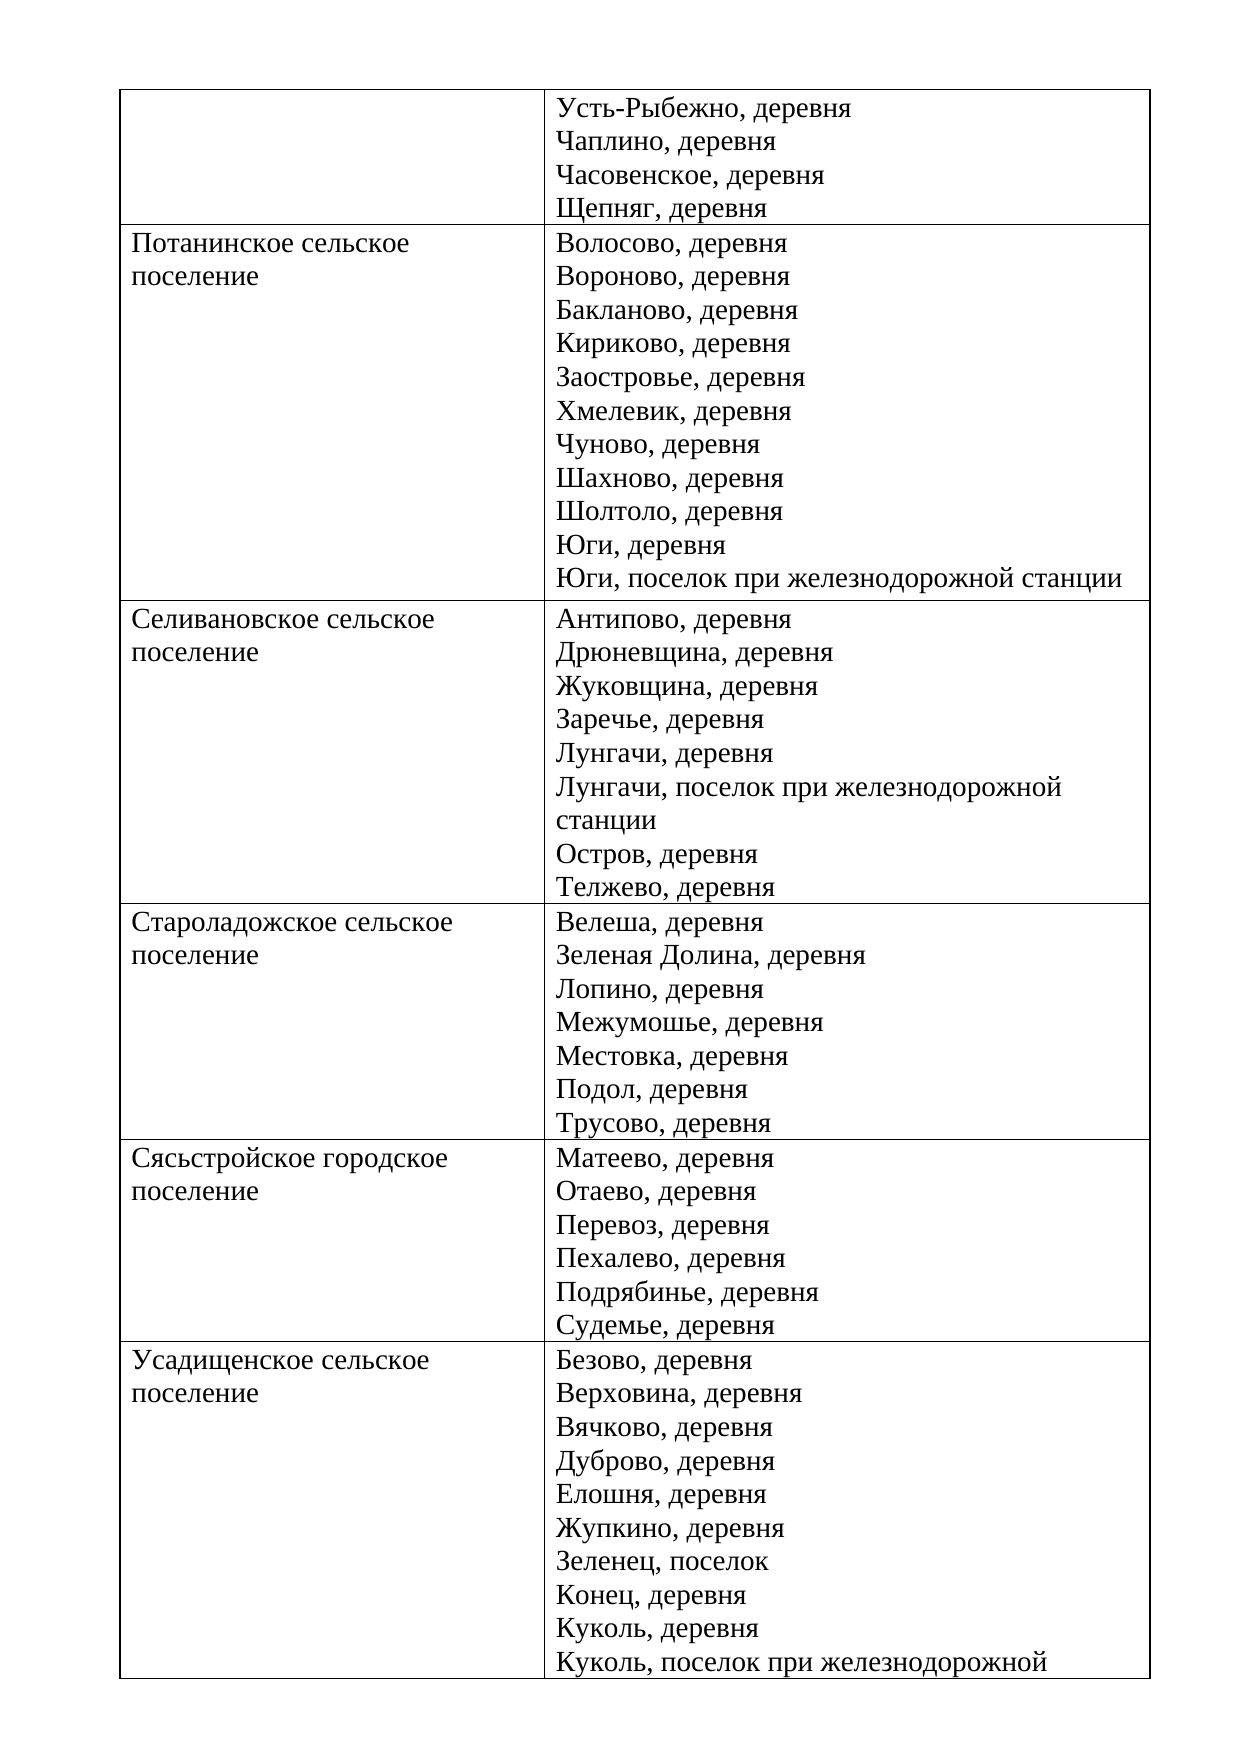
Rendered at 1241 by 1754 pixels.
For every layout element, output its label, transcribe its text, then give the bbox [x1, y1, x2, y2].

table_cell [545, 90, 1149, 224]
table_cell Селивановское сельское поселение [121, 601, 544, 903]
table_cell Антипово, деревня Дрюневщина, деревня Жуковщина, деревня Заречье, деревня Лунгачи, деревня Лунгачи, поселок при железнодорожной станции Остров, деревня Телжево, деревня [545, 601, 1149, 903]
table_cell Велеша, деревня Зеленая Долина, деревня Лопино, деревня Межумошье, деревня Местовка, деревня Подол, деревня Трусово, деревня [545, 904, 1149, 1139]
table_cell Волосово, деревня Вороново, деревня Бакланово, деревня Кириково, деревня Заостровье, деревня Хмелевик, деревня Чуново, деревня Шахново, деревня Шолтоло, деревня Юги, деревня Юги, поселок при железнодорожной станции [545, 225, 1149, 600]
table_cell Сясьстройское городское поселение [121, 1140, 544, 1341]
table_cell Потанинское сельское поселение [121, 225, 544, 600]
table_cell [121, 90, 544, 224]
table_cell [545, 1342, 1149, 1677]
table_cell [121, 1342, 544, 1677]
table_cell Староладожское сельское поселение [121, 904, 544, 1139]
table_cell Матеево, деревня Отаево, деревня Перевоз, деревня Пехалево, деревня Подрябинье, деревня Судемье, деревня [545, 1140, 1149, 1341]
